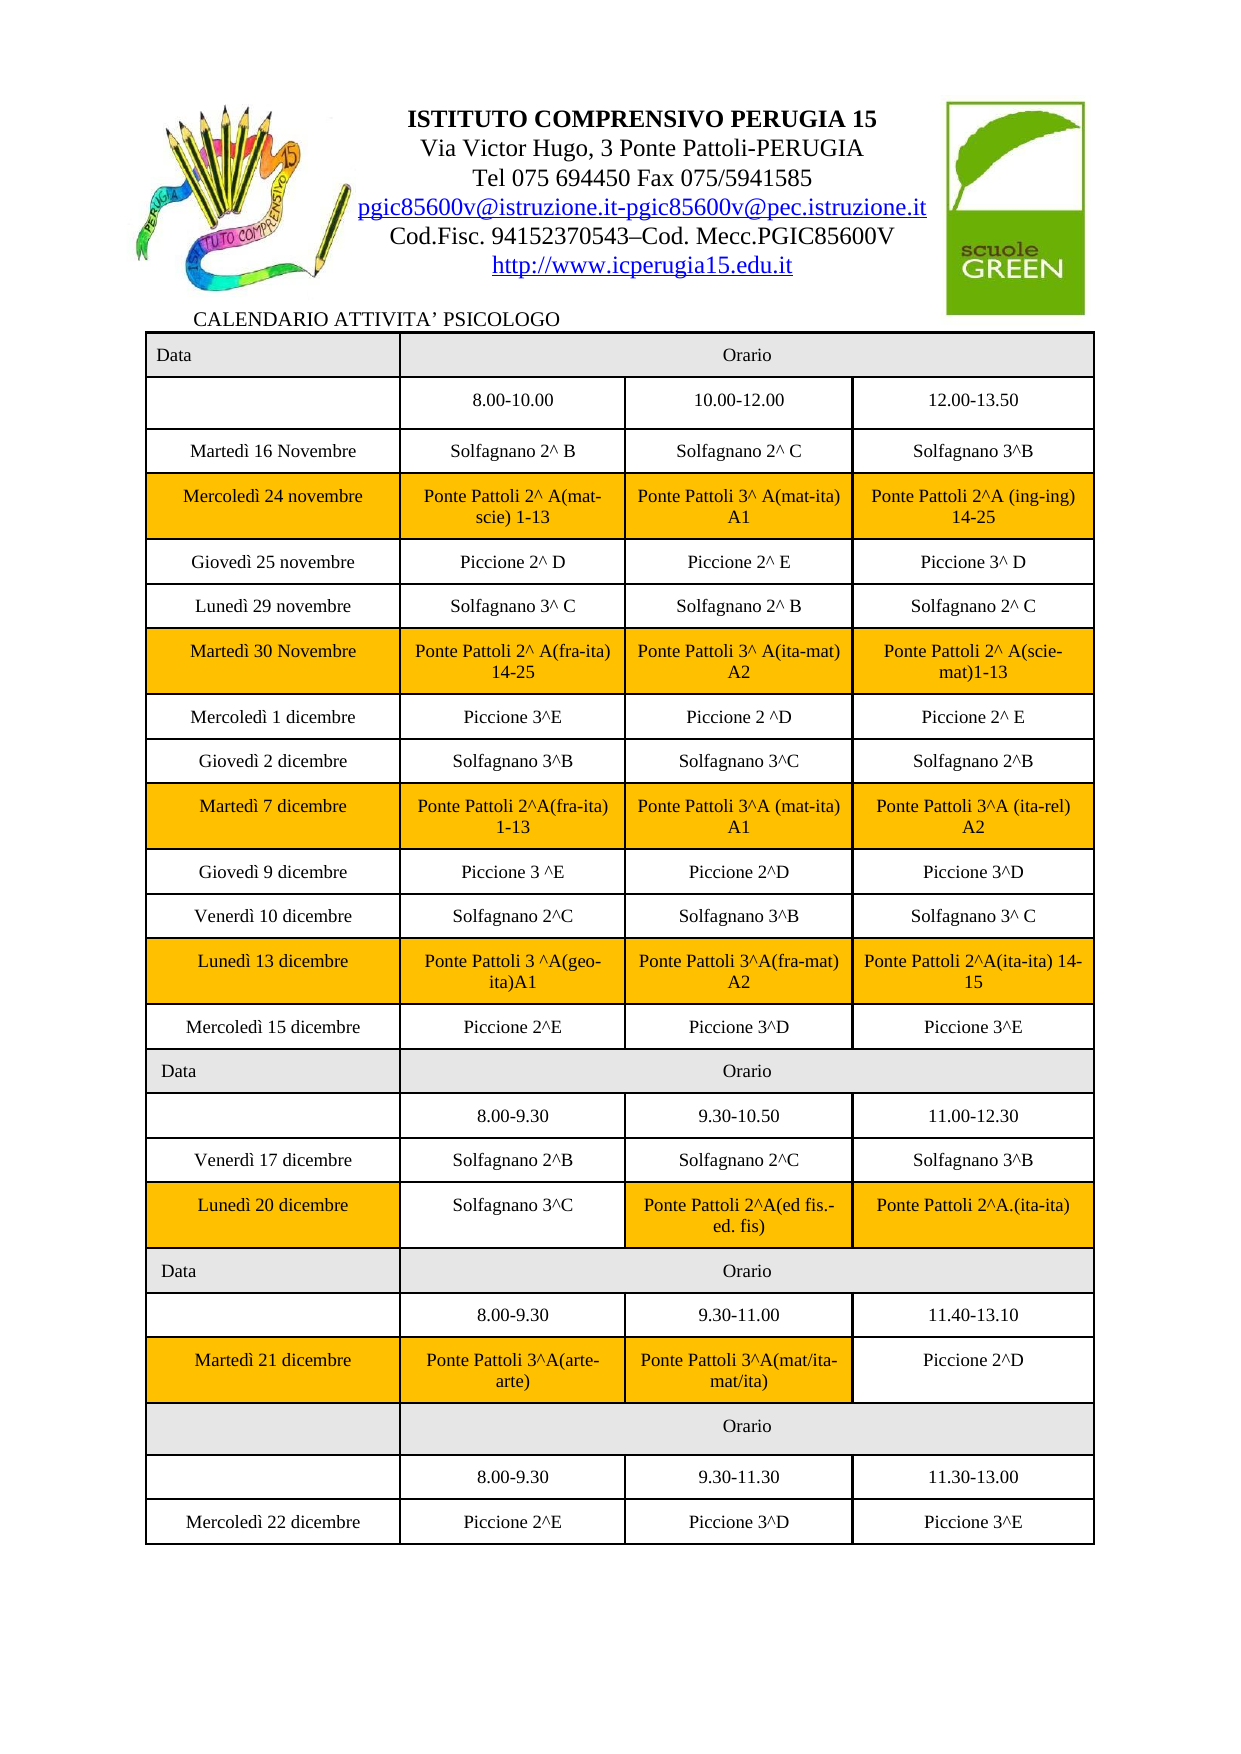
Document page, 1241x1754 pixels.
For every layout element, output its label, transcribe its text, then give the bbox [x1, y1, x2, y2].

picture [940, 95, 1091, 325]
table_cell Venerdì 17 dicembre [147, 1139, 399, 1181]
table_cell Orario [401, 1050, 1093, 1092]
table_cell Piccione 3^ D [854, 540, 1093, 583]
text Via Victor Hugo, 3 Ponte Pattoli-PERUGIA [357, 133, 930, 162]
table_cell Ponte Pattoli 2^A (ing-ing) 14-25 [854, 474, 1093, 538]
table_cell 8.00-9.30 [401, 1094, 624, 1137]
table_cell Solfagnano 2^ B [626, 585, 851, 627]
table_cell Martedì 30 Novembre [147, 629, 399, 693]
table_cell Piccione 3^D [626, 1005, 851, 1048]
table_cell Solfagnano 3^ C [854, 895, 1093, 937]
table_cell Piccione 3^D [626, 1500, 851, 1543]
table_cell 8.00-10.00 [401, 378, 624, 428]
table_cell Solfagnano 2^C [626, 1139, 851, 1181]
text CALENDARIO ATTIVITA’ PSICOLOGO [118, 307, 1122, 331]
table_cell Solfagnano 3^B [626, 895, 851, 937]
table_cell [147, 1094, 399, 1137]
table_cell Piccione 2^E [401, 1500, 624, 1543]
table_cell Solfagnano 3^B [854, 1139, 1093, 1181]
table_cell Ponte Pattoli 3^A(mat/ita-mat/ita) [626, 1338, 851, 1402]
text Cod.Fisc. 94152370543–Cod. Mecc.PGIC85600V [357, 221, 930, 250]
text ISTITUTO COMPRENSIVO PERUGIA 15 [357, 104, 930, 133]
table_cell 8.00-9.30 [401, 1294, 624, 1336]
table_cell Solfagnano 2^B [854, 740, 1093, 782]
table_cell 9.30-11.30 [626, 1456, 851, 1498]
text pgic85600v@istruzione.it-pgic85600v@pec.istruzione.it [357, 192, 930, 221]
table_cell Solfagnano 3^C [401, 1183, 624, 1247]
table_cell Solfagnano 2^B [401, 1139, 624, 1181]
table_cell Piccione 2^D [626, 850, 851, 893]
table_cell [147, 378, 399, 428]
table_cell Ponte Pattoli 2^ A(scie-mat)1-13 [854, 629, 1093, 693]
table_cell Data [147, 1050, 399, 1092]
table_cell Venerdì 10 dicembre [147, 895, 399, 937]
table_cell Ponte Pattoli 2^ A(fra-ita) 14-25 [401, 629, 624, 693]
table_cell Piccione 2^ E [626, 540, 851, 583]
table_cell Data [147, 1249, 399, 1292]
table_cell Giovedì 9 dicembre [147, 850, 399, 893]
table_cell Martedì 7 dicembre [147, 784, 399, 848]
table_cell Piccione 3^E [401, 695, 624, 738]
table_cell Orario [401, 1249, 1093, 1292]
table_header Data [147, 334, 399, 376]
table_cell Piccione 3 ^E [401, 850, 624, 893]
table_cell 11.30-13.00 [854, 1456, 1093, 1498]
table_cell Piccione 3^E [854, 1005, 1093, 1048]
table_cell Ponte Pattoli 3^ A(ita-mat) A2 [626, 629, 851, 693]
table_cell 8.00-9.30 [401, 1456, 624, 1498]
table_cell Ponte Pattoli 2^A(ita-ita) 14-15 [854, 939, 1093, 1003]
table_cell Lunedì 20 dicembre [147, 1183, 399, 1247]
table_cell Mercoledì 22 dicembre [147, 1500, 399, 1543]
table_cell [147, 1404, 399, 1454]
table_cell Mercoledì 1 dicembre [147, 695, 399, 738]
table_cell Solfagnano 2^ C [854, 585, 1093, 627]
table_cell Ponte Pattoli 3^ A(mat-ita) A1 [626, 474, 851, 538]
table_cell Piccione 2^D [854, 1338, 1093, 1402]
table_cell Ponte Pattoli 2^A(ed fis.- ed. fis) [626, 1183, 851, 1247]
table_cell Solfagnano 3^C [626, 740, 851, 782]
table_cell Orario [401, 1404, 1093, 1454]
table_cell Ponte Pattoli 3^A(arte-arte) [401, 1338, 624, 1402]
picture [126, 104, 357, 300]
table_cell 11.00-12.30 [854, 1094, 1093, 1137]
table_cell [147, 1456, 399, 1498]
table_cell Solfagnano 2^ B [401, 430, 624, 472]
text Tel 075 694450 Fax 075/5941585 [357, 163, 930, 191]
table_cell Ponte Pattoli 3^A(fra-mat) A2 [626, 939, 851, 1003]
table_cell Martedì 21 dicembre [147, 1338, 399, 1402]
table_cell Giovedì 2 dicembre [147, 740, 399, 782]
table_cell Lunedì 29 novembre [147, 585, 399, 627]
table_cell Mercoledì 15 dicembre [147, 1005, 399, 1048]
table_cell Ponte Pattoli 3^A (mat-ita) A1 [626, 784, 851, 848]
table_cell [147, 1294, 399, 1336]
table_cell Martedì 16 Novembre [147, 430, 399, 472]
table_cell Solfagnano 3^B [401, 740, 624, 782]
table_cell Piccione 2^ D [401, 540, 624, 583]
table_cell 12.00-13.50 [854, 378, 1093, 428]
table_cell Solfagnano 3^ C [401, 585, 624, 627]
table_cell Ponte Pattoli 2^ A(mat-scie) 1-13 [401, 474, 624, 538]
table_cell Piccione 3^D [854, 850, 1093, 893]
table_cell Piccione 2 ^D [626, 695, 851, 738]
table_cell Piccione 2^ E [854, 695, 1093, 738]
table_cell Ponte Pattoli 2^A(fra-ita) 1-13 [401, 784, 624, 848]
table_cell 9.30-10.50 [626, 1094, 851, 1137]
table_cell Solfagnano 2^ C [626, 430, 851, 472]
table_cell Ponte Pattoli 2^A.(ita-ita) [854, 1183, 1093, 1247]
table_cell Ponte Pattoli 3^A (ita-rel) A2 [854, 784, 1093, 848]
table_cell Solfagnano 3^B [854, 430, 1093, 472]
text http://www.icperugia15.edu.it [357, 250, 930, 279]
table_cell Lunedì 13 dicembre [147, 939, 399, 1003]
table_cell 10.00-12.00 [626, 378, 851, 428]
table_cell Piccione 3^E [854, 1500, 1093, 1543]
table_cell Mercoledì 24 novembre [147, 474, 399, 538]
table_cell Solfagnano 2^C [401, 895, 624, 937]
table_cell Giovedì 25 novembre [147, 540, 399, 583]
table_cell 11.40-13.10 [854, 1294, 1093, 1336]
table_cell Piccione 2^E [401, 1005, 624, 1048]
table_header Orario [401, 334, 1093, 376]
table_cell 9.30-11.00 [626, 1294, 851, 1336]
table_cell Ponte Pattoli 3 ^A(geo-ita)A1 [401, 939, 624, 1003]
